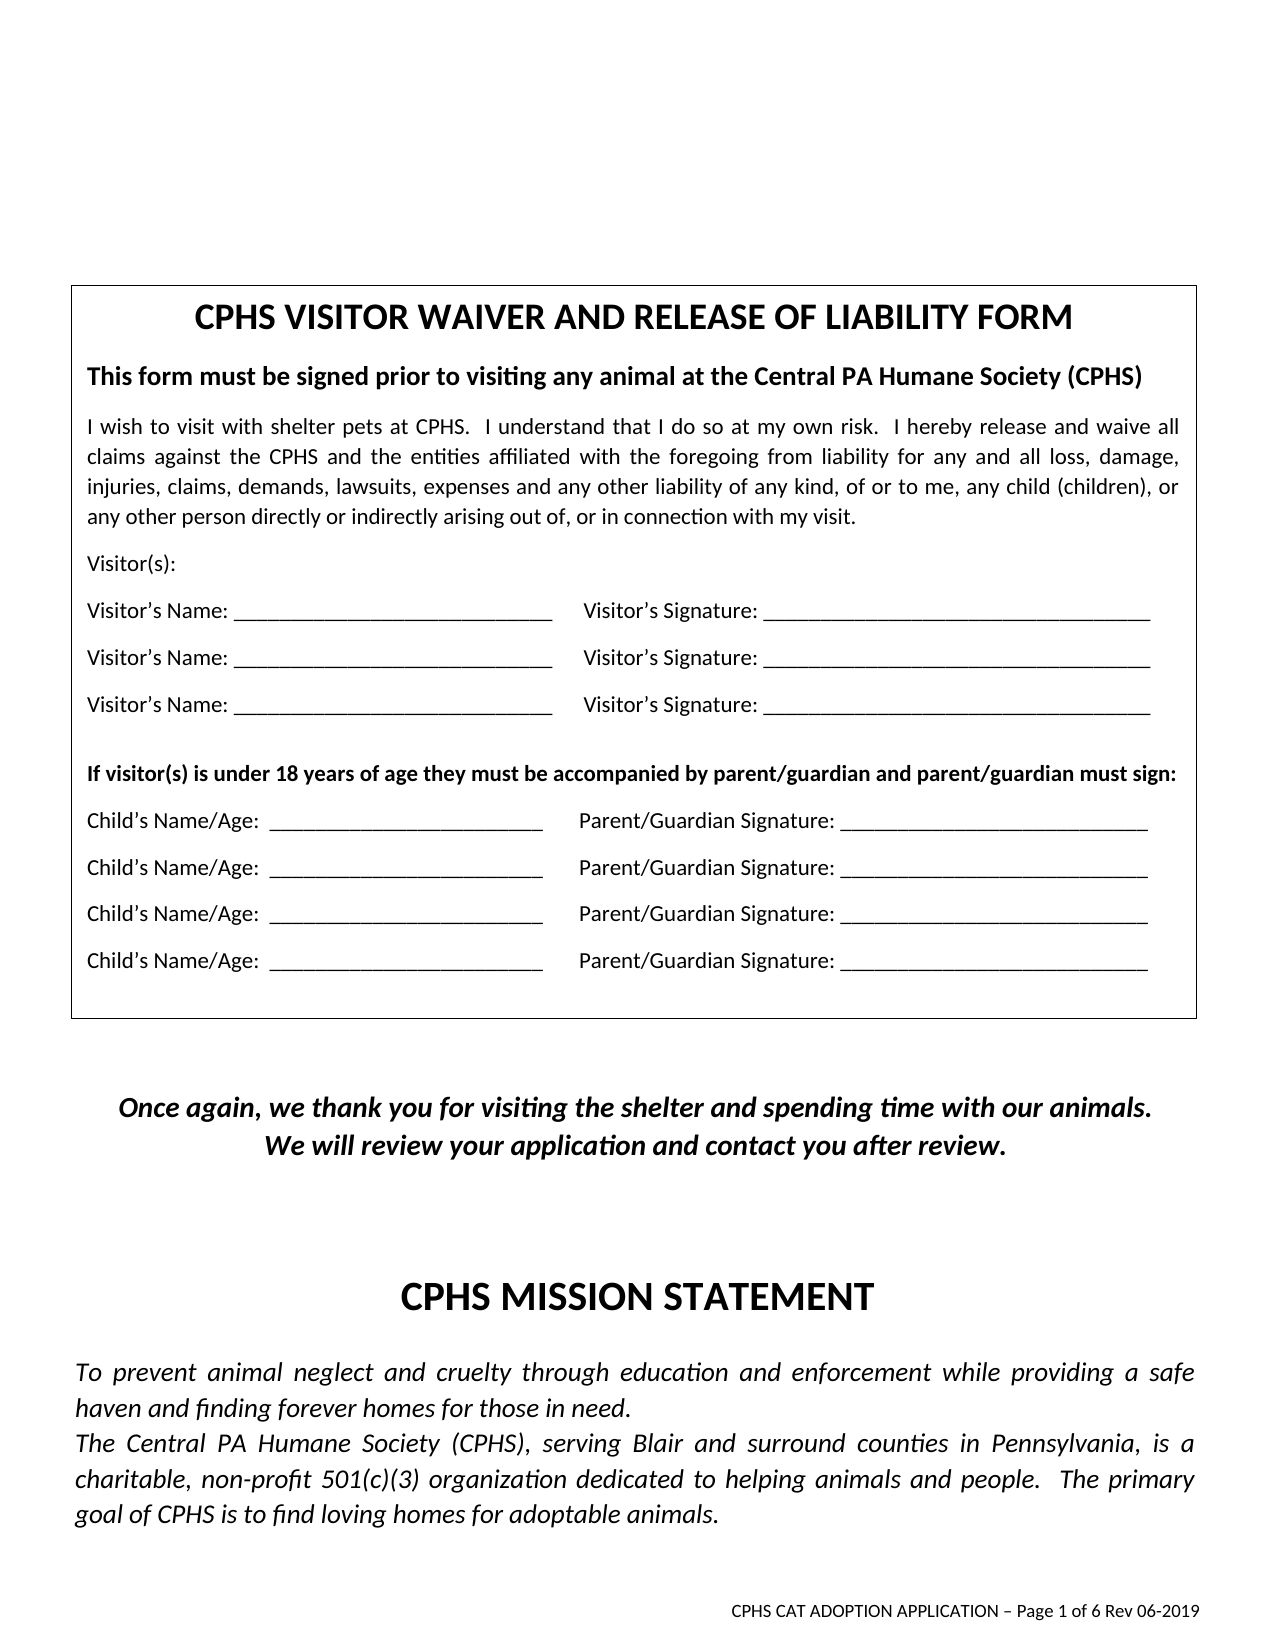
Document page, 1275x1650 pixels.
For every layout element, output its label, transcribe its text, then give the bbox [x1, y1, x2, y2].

text Once again, we thank you for visiting the shelter and spending time with our animals. [75, 1089, 1200, 1124]
text We will review your application and contact you after review. [75, 1127, 1200, 1163]
text CPHS MISSION STATEMENT [75, 1270, 1200, 1321]
text The Central PA Humane Society (CPHS), serving Blair and surround counties in Pennsylvania, is a charitable, non-profit 501(c)(3) organization dedicated to helping animals and people. The primary goal of CPHS is to find loving homes for adoptable animals. [75, 1426, 1200, 1531]
text To prevent animal neglect and cruelty through education and enforcement while providing a safe haven and finding forever homes for those in need. [75, 1355, 1200, 1424]
